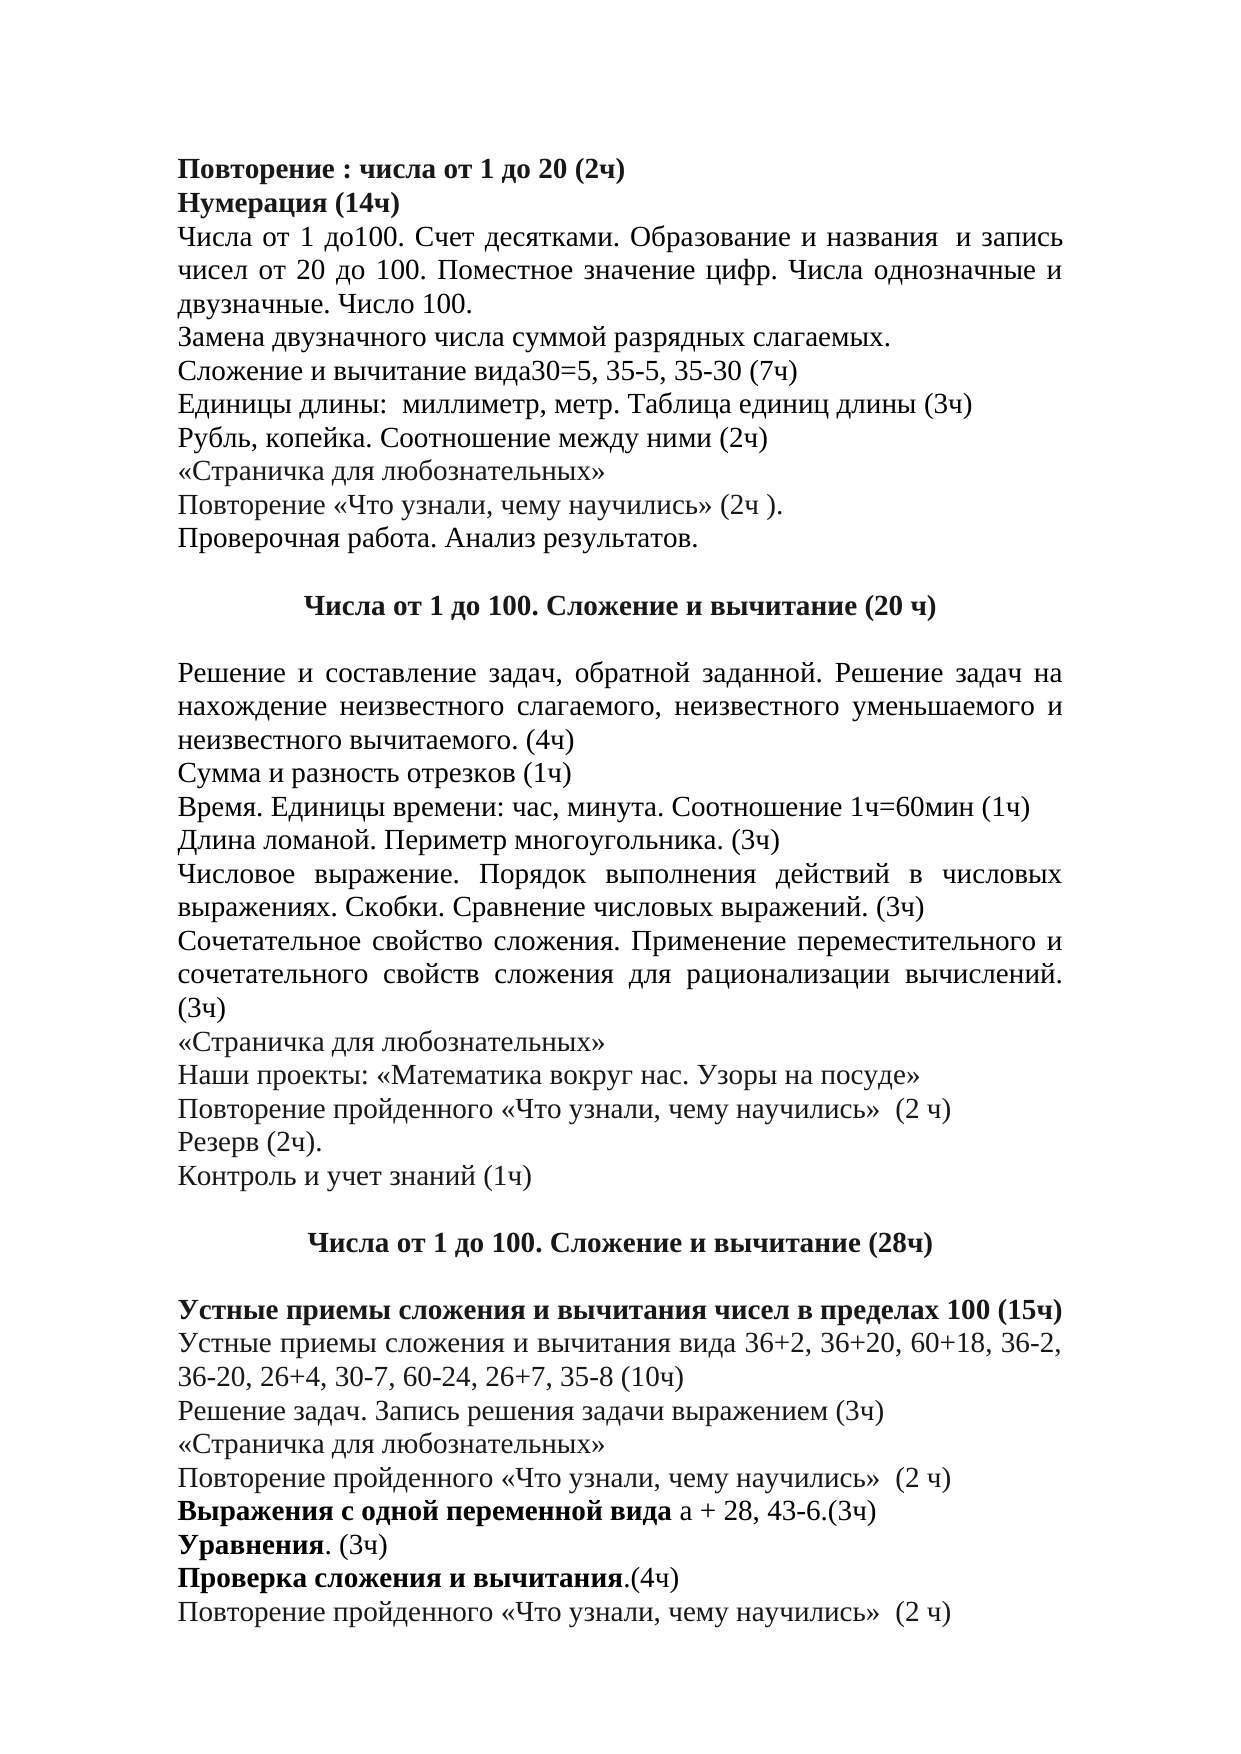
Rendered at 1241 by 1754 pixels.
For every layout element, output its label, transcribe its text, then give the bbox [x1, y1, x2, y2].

text Время. Единицы времени: час, минута. Соотношение 1ч=60мин (1ч) [177, 789, 1063, 822]
text Устные приемы сложения и вычитания чисел в пределах 100 (15ч) [177, 1292, 1063, 1326]
text Сумма и разность отрезков (1ч) [177, 755, 1063, 789]
text Числа от 1 до 100. Сложение и вычитание (20 ч) [177, 588, 1063, 621]
text Длина ломаной. Периметр многоугольника. (3ч) [177, 822, 1063, 856]
text Повторение пройденного «Что узнали, чему научились» (2 ч) [177, 1091, 1063, 1124]
text Числа от 1 до100. Счет десятками. Образование и названия и запись чисел от 20 до 100. Поместное значение цифр. Числа однозначные и двузначные. Число 100. [177, 219, 1063, 319]
text «Страничка для любознательных» [177, 1024, 1063, 1057]
text «Страничка для любознательных» [177, 453, 1063, 487]
text Проверочная работа. Анализ результатов. [177, 521, 1063, 554]
text Повторение пройденного «Что узнали, чему научились» (2 ч) [177, 1594, 1063, 1627]
text Проверка сложения и вычитания.(4ч) [177, 1560, 1063, 1594]
text Сочетательное свойство сложения. Применение переместительного и сочетательного свойств сложения для рационализации вычислений. (3ч) [177, 923, 1063, 1024]
text Решение задач. Запись решения задачи выражением (3ч) [177, 1393, 1063, 1426]
text Решение и составление задач, обратной заданной. Решение задач на нахождение неизвестного слагаемого, неизвестного уменьшаемого и неизвестного вычитаемого. (4ч) [177, 655, 1063, 755]
text «Страничка для любознательных» [177, 1426, 1063, 1460]
text Рубль, копейка. Соотношение между ними (2ч) [177, 420, 1063, 453]
text Резерв (2ч). [177, 1124, 1063, 1158]
text Уравнения. (3ч) [177, 1527, 1063, 1560]
text Единицы длины: миллиметр, метр. Таблица единиц длины (3ч) [177, 386, 1063, 420]
text Повторение «Что узнали, чему научились» (2ч ). [177, 487, 1063, 521]
text Нумерация (14ч) [177, 185, 1063, 219]
text Наши проекты: «Математика вокруг нас. Узоры на посуде» [177, 1057, 1063, 1091]
text Числовое выражение. Порядок выполнения действий в числовых выражениях. Скобки. Сравнение числовых выражений. (3ч) [177, 856, 1063, 923]
text Числа от 1 до 100. Сложение и вычитание (28ч) [177, 1225, 1063, 1258]
text Выражения с одной переменной вида а + 28, 43-6.(3ч) [177, 1493, 1063, 1527]
text Сложение и вычитание вида30=5, 35-5, 35-30 (7ч) [177, 353, 1063, 386]
text Контроль и учет знаний (1ч) [177, 1158, 1063, 1191]
text Замена двузначного числа суммой разрядных слагаемых. [177, 319, 1063, 353]
text Повторение : числа от 1 до 20 (2ч) [177, 152, 1063, 185]
text Устные приемы сложения и вычитания вида 36+2, 36+20, 60+18, 36-2, 36-20, 26+4, 30-7, 60-24, 26+7, 35-8 (10ч) [177, 1326, 1063, 1393]
text Повторение пройденного «Что узнали, чему научились» (2 ч) [177, 1460, 1063, 1493]
